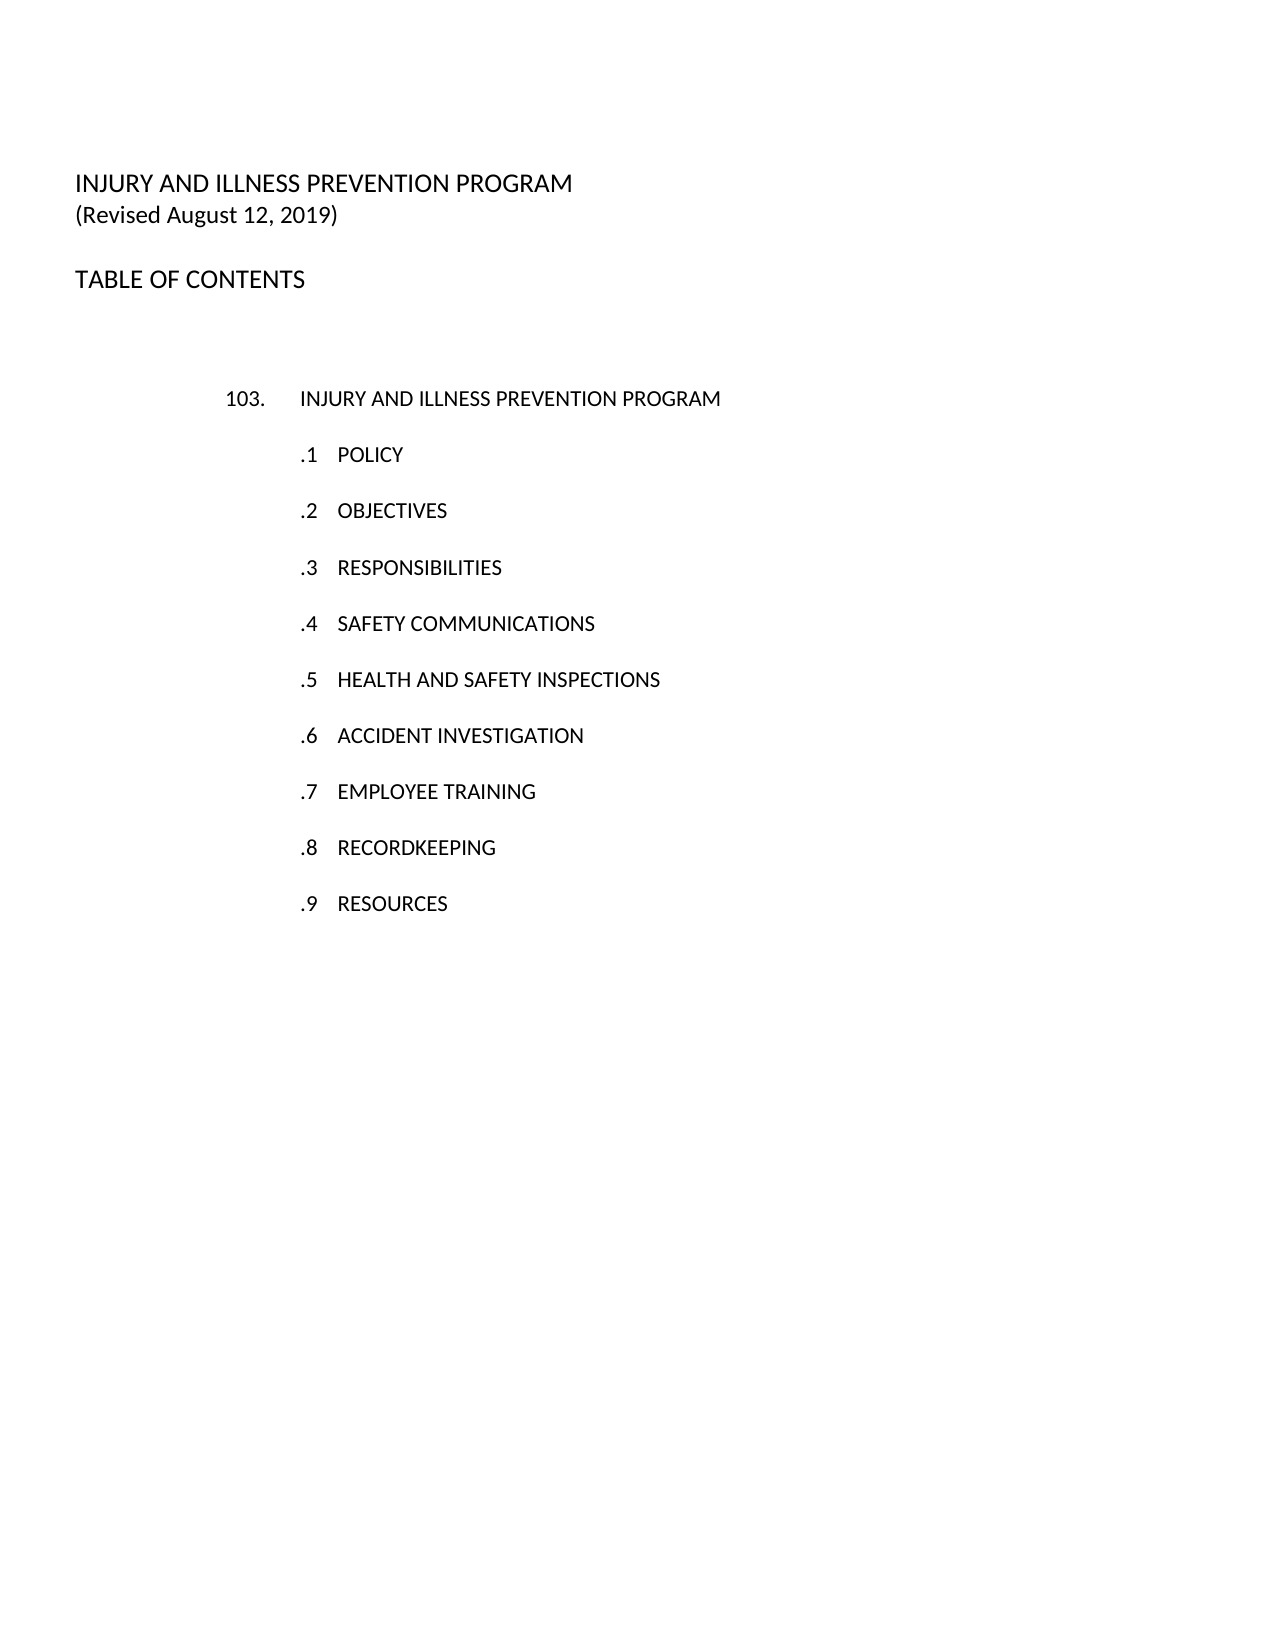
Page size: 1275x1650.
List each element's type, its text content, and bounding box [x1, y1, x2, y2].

text TABLE OF CONTENTS [75, 262, 1200, 296]
text (Revised August 12, 2019) [75, 199, 1200, 229]
text .1 POLICY [225, 441, 1200, 469]
text .2 OBJECTIVES [150, 497, 1200, 525]
text .5 HEALTH AND SAFETY INSPECTIONS [150, 665, 1200, 693]
text .3 RESPONSIBILITIES [150, 553, 1200, 581]
text 103. INJURY AND ILLNESS PREVENTION PROGRAM [150, 384, 1200, 413]
text .9 RESOURCES [150, 889, 1200, 917]
text INJURY AND ILLNESS PREVENTION PROGRAM [75, 166, 1200, 199]
text .8 RECORDKEEPING [150, 833, 1200, 861]
text .6 ACCIDENT INVESTIGATION [150, 721, 1200, 749]
text .4 SAFETY COMMUNICATIONS [150, 609, 1200, 637]
text .7 EMPLOYEE TRAINING [150, 777, 1200, 805]
